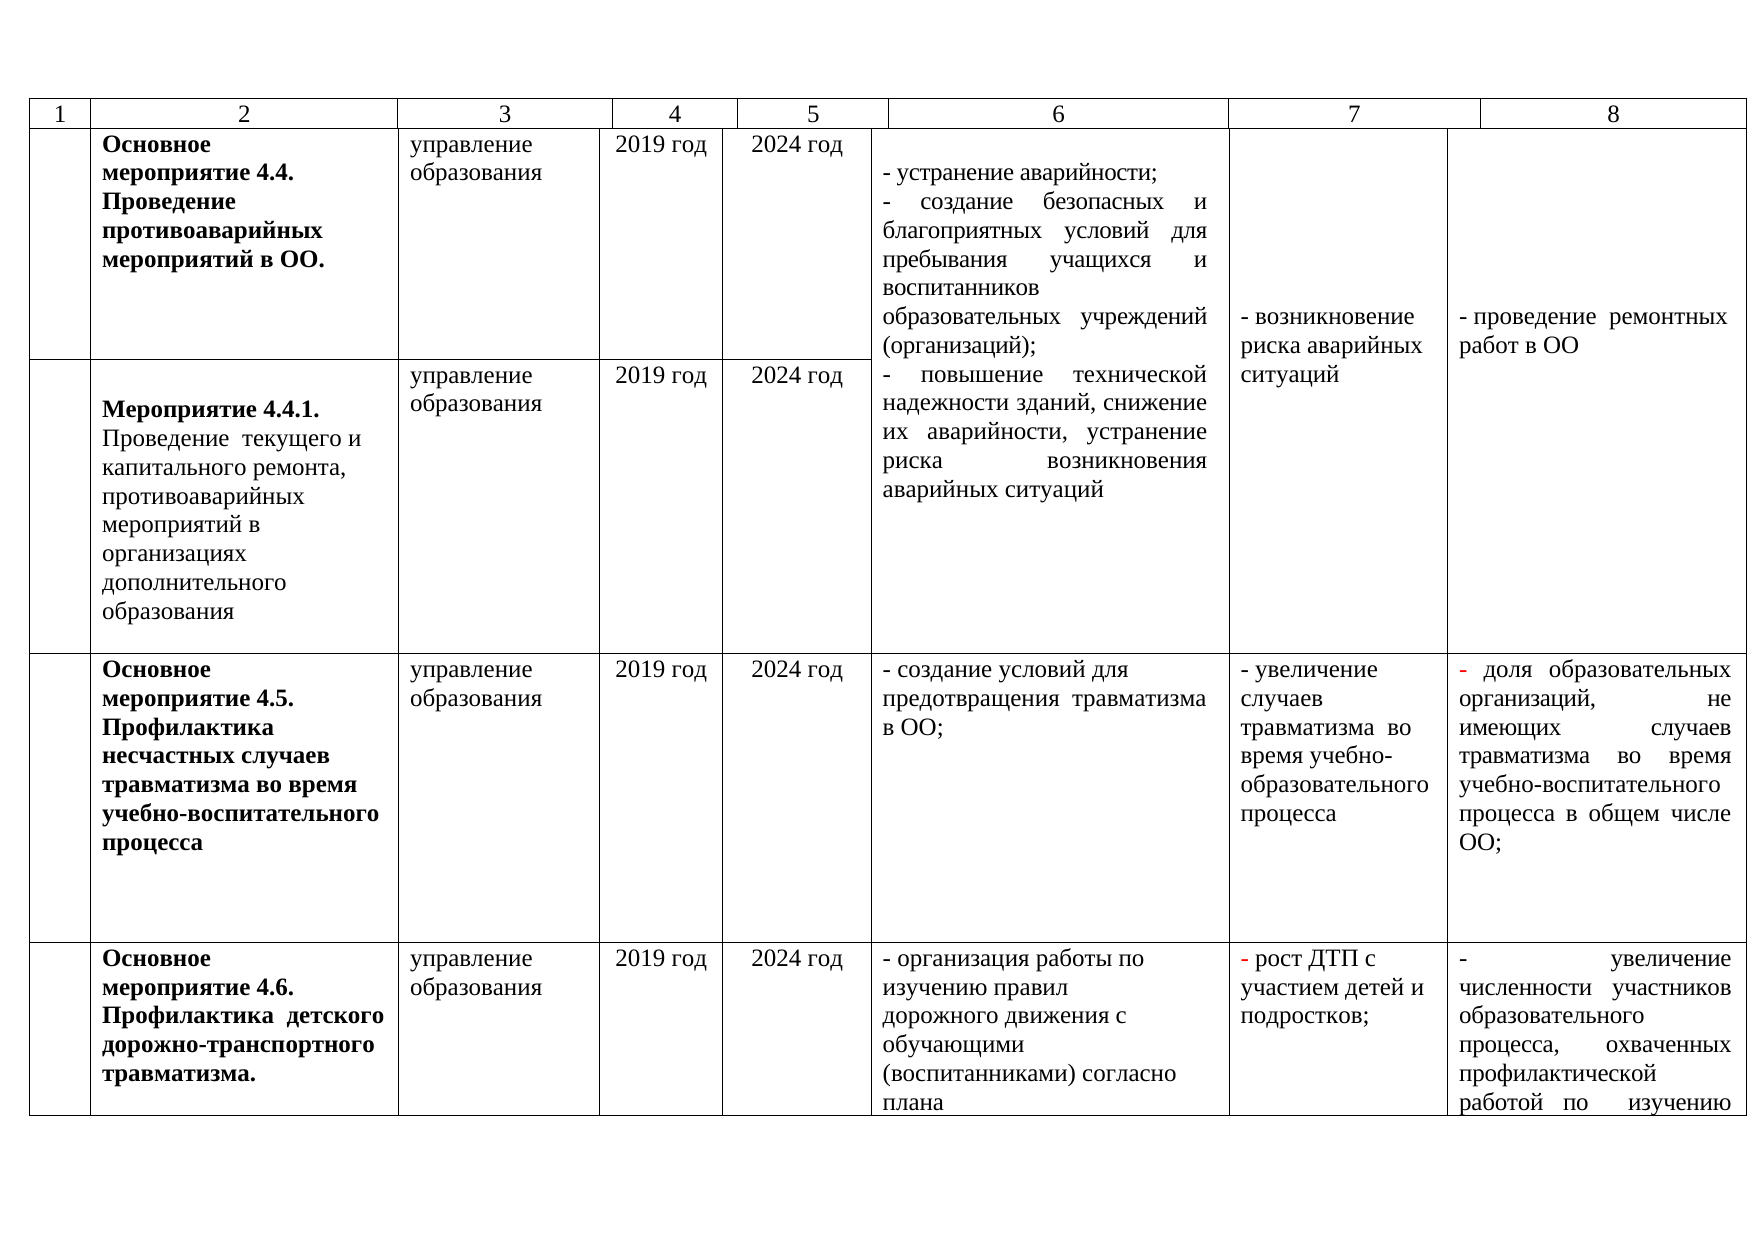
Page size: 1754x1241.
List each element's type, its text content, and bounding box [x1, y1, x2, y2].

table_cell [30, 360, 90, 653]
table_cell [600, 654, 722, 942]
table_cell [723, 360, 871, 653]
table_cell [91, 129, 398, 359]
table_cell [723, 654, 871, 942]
table_header 5 [738, 99, 888, 128]
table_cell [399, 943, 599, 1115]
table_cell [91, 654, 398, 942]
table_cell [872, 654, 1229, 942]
table_header 1 [30, 99, 90, 128]
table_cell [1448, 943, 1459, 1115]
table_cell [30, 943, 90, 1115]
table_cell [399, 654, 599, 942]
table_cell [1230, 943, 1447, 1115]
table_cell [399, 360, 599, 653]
table_header 3 [398, 99, 612, 128]
table_header 7 [1229, 99, 1480, 128]
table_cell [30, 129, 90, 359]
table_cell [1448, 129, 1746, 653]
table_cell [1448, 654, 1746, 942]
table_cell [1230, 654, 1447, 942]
table_header 6 [889, 99, 1228, 128]
table_header 4 [613, 99, 737, 128]
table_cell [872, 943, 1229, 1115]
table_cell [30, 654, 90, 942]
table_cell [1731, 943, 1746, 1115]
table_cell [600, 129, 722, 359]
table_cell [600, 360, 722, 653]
table_header 8 [1481, 99, 1746, 128]
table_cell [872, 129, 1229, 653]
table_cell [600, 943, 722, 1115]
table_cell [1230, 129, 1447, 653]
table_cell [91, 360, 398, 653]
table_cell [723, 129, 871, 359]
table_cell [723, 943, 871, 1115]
table_header 2 [91, 99, 397, 128]
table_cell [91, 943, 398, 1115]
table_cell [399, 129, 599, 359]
